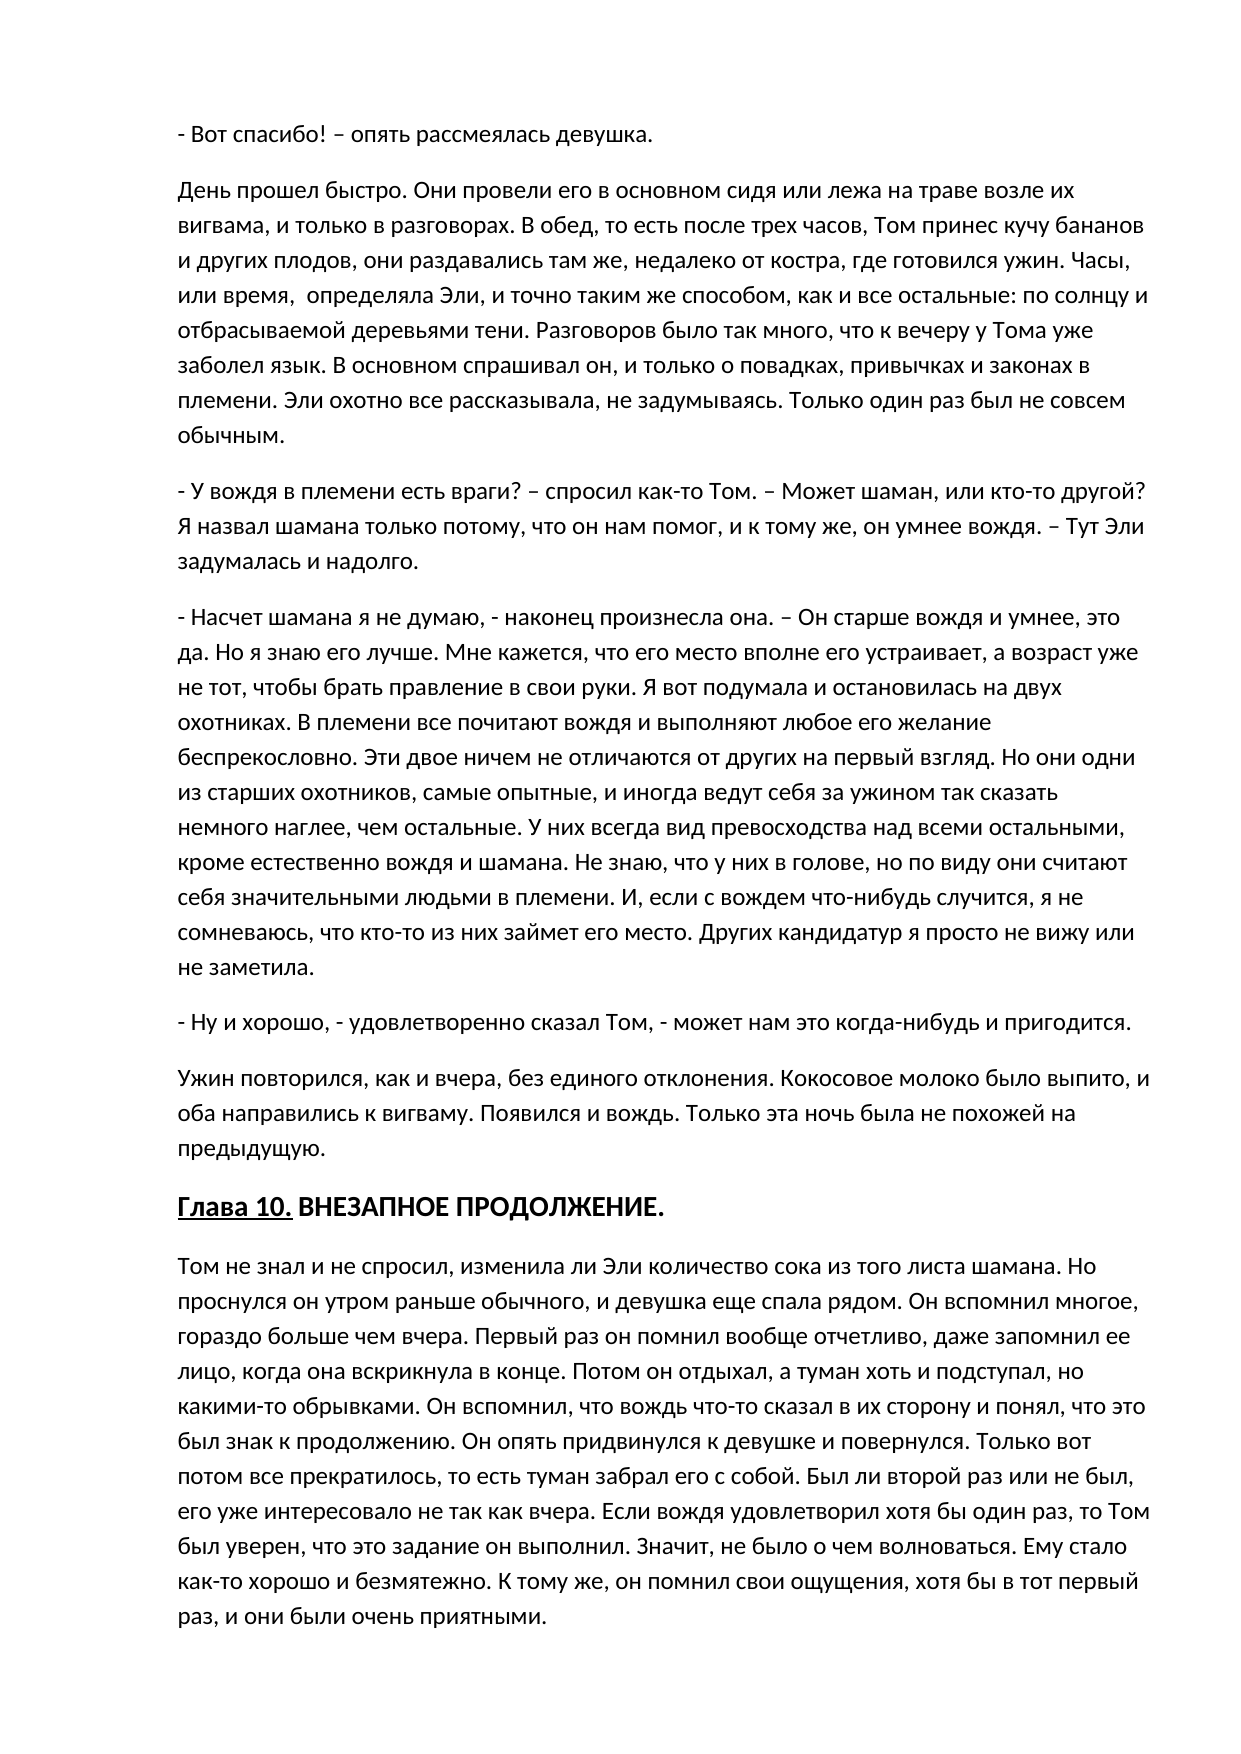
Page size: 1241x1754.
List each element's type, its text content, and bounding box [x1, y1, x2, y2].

text - Вот спасибо! – опять рассмеялась девушка. [177, 118, 1152, 149]
text - Насчет шамана я не думаю, - наконец произнесла она. – Он старше вождя и умнее, это да. Но я знаю его лучше. Мне кажется, что его место вполне его устраивает, а возраст уже не тот, чтобы брать правление в свои руки. Я вот подумала и остановилась на двух охотниках. В племени все почитают вождя и выполняют любое его желание беспрекословно. Эти двое ничем не отличаются от других на первый взгляд. Но они одни из старших охотников, самые опытные, и иногда ведут себя за ужином так сказать немного наглее, чем остальные. У них всегда вид превосходства над всеми остальными, кроме естественно вождя и шамана. Не знаю, что у них в голове, но по виду они считают себя значительными людьми в племени. И, если с вождем что-нибудь случится, я не сомневаюсь, что кто-то из них займет его место. Других кандидатур я просто не вижу или не заметила. [177, 601, 1152, 981]
text Глава 10. ВНЕЗАПНОЕ ПРОДОЛЖЕНИЕ. [177, 1188, 1152, 1224]
text Ужин повторился, как и вчера, без единого отклонения. Кокосовое молоко было выпито, и оба направились к вигваму. Появился и вождь. Только эта ночь была не похожей на предыдущую. [177, 1062, 1152, 1163]
text День прошел быстро. Они провели его в основном сидя или лежа на траве возле их вигвама, и только в разговорах. В обед, то есть после трех часов, Том принес кучу бананов и других плодов, они раздавались там же, недалеко от костра, где готовился ужин. Часы, или время, определяла Эли, и точно таким же способом, как и все остальные: по солнцу и отбрасываемой деревьями тени. Разговоров было так много, что к вечеру у Тома уже заболел язык. В основном спрашивал он, и только о повадках, привычках и законах в племени. Эли охотно все рассказывала, не задумываясь. Только один раз был не совсем обычным. [177, 174, 1152, 449]
text Том не знал и не спросил, изменила ли Эли количество сока из того листа шамана. Но проснулся он утром раньше обычного, и девушка еще спала рядом. Он вспомнил многое, гораздо больше чем вчера. Первый раз он помнил вообще отчетливо, даже запомнил ее лицо, когда она вскрикнула в конце. Потом он отдыхал, а туман хоть и подступал, но какими-то обрывками. Он вспомнил, что вождь что-то сказал в их сторону и понял, что это был знак к продолжению. Он опять придвинулся к девушке и повернулся. Только вот потом все прекратилось, то есть туман забрал его с собой. Был ли второй раз или не был, его уже интересовало не так как вчера. Если вождя удовлетворил хотя бы один раз, то Том был уверен, что это задание он выполнил. Значит, не было о чем волноваться. Ему стало как-то хорошо и безмятежно. К тому же, он помнил свои ощущения, хотя бы в тот первый раз, и они были очень приятными. [177, 1250, 1152, 1630]
text - Ну и хорошо, - удовлетворенно сказал Том, - может нам это когда-нибудь и пригодится. [177, 1006, 1152, 1037]
text - У вождя в племени есть враги? – спросил как-то Том. – Может шаман, или кто-то другой? Я назвал шамана только потому, что он нам помог, и к тому же, он умнее вождя. – Тут Эли задумалась и надолго. [177, 475, 1152, 575]
